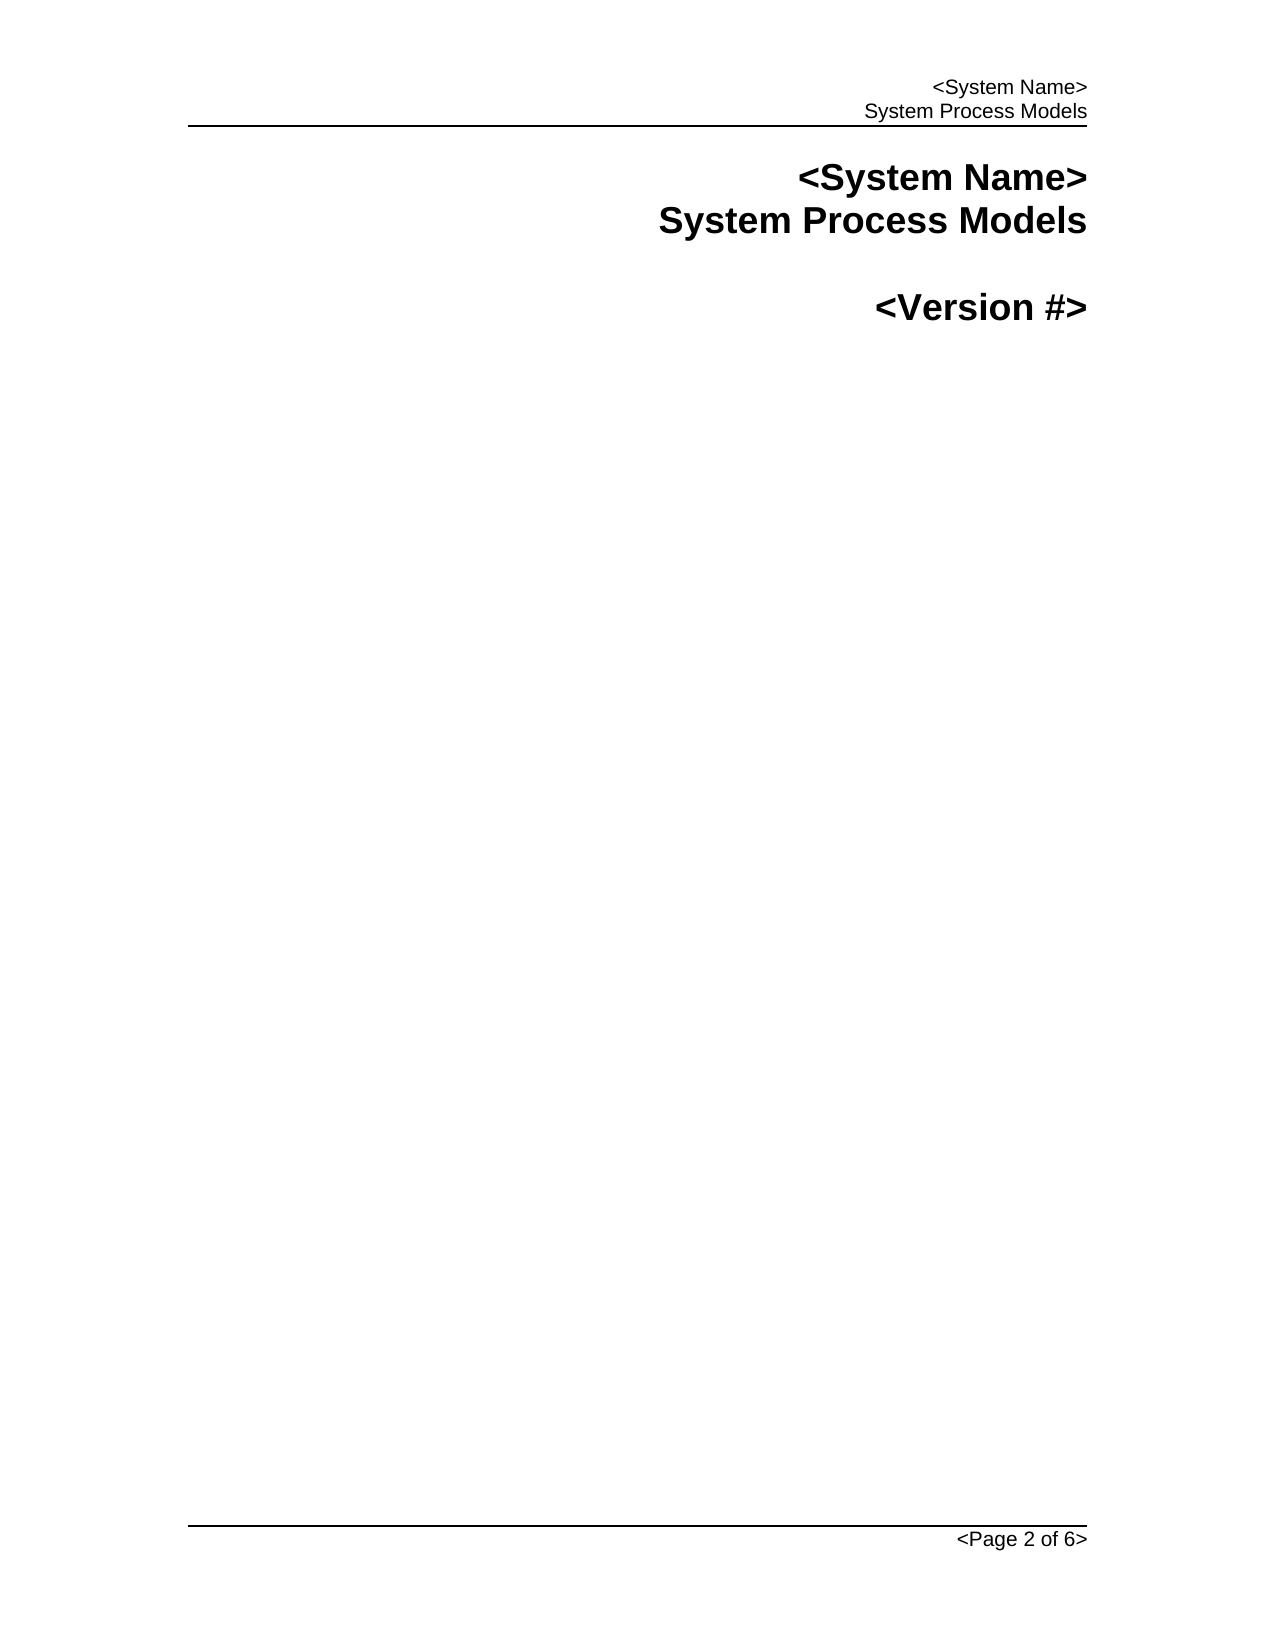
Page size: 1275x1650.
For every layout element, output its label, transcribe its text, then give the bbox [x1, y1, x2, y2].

text <Version #> [187, 285, 1087, 328]
text <System Name> [187, 155, 1087, 198]
text System Process Models [187, 198, 1087, 242]
